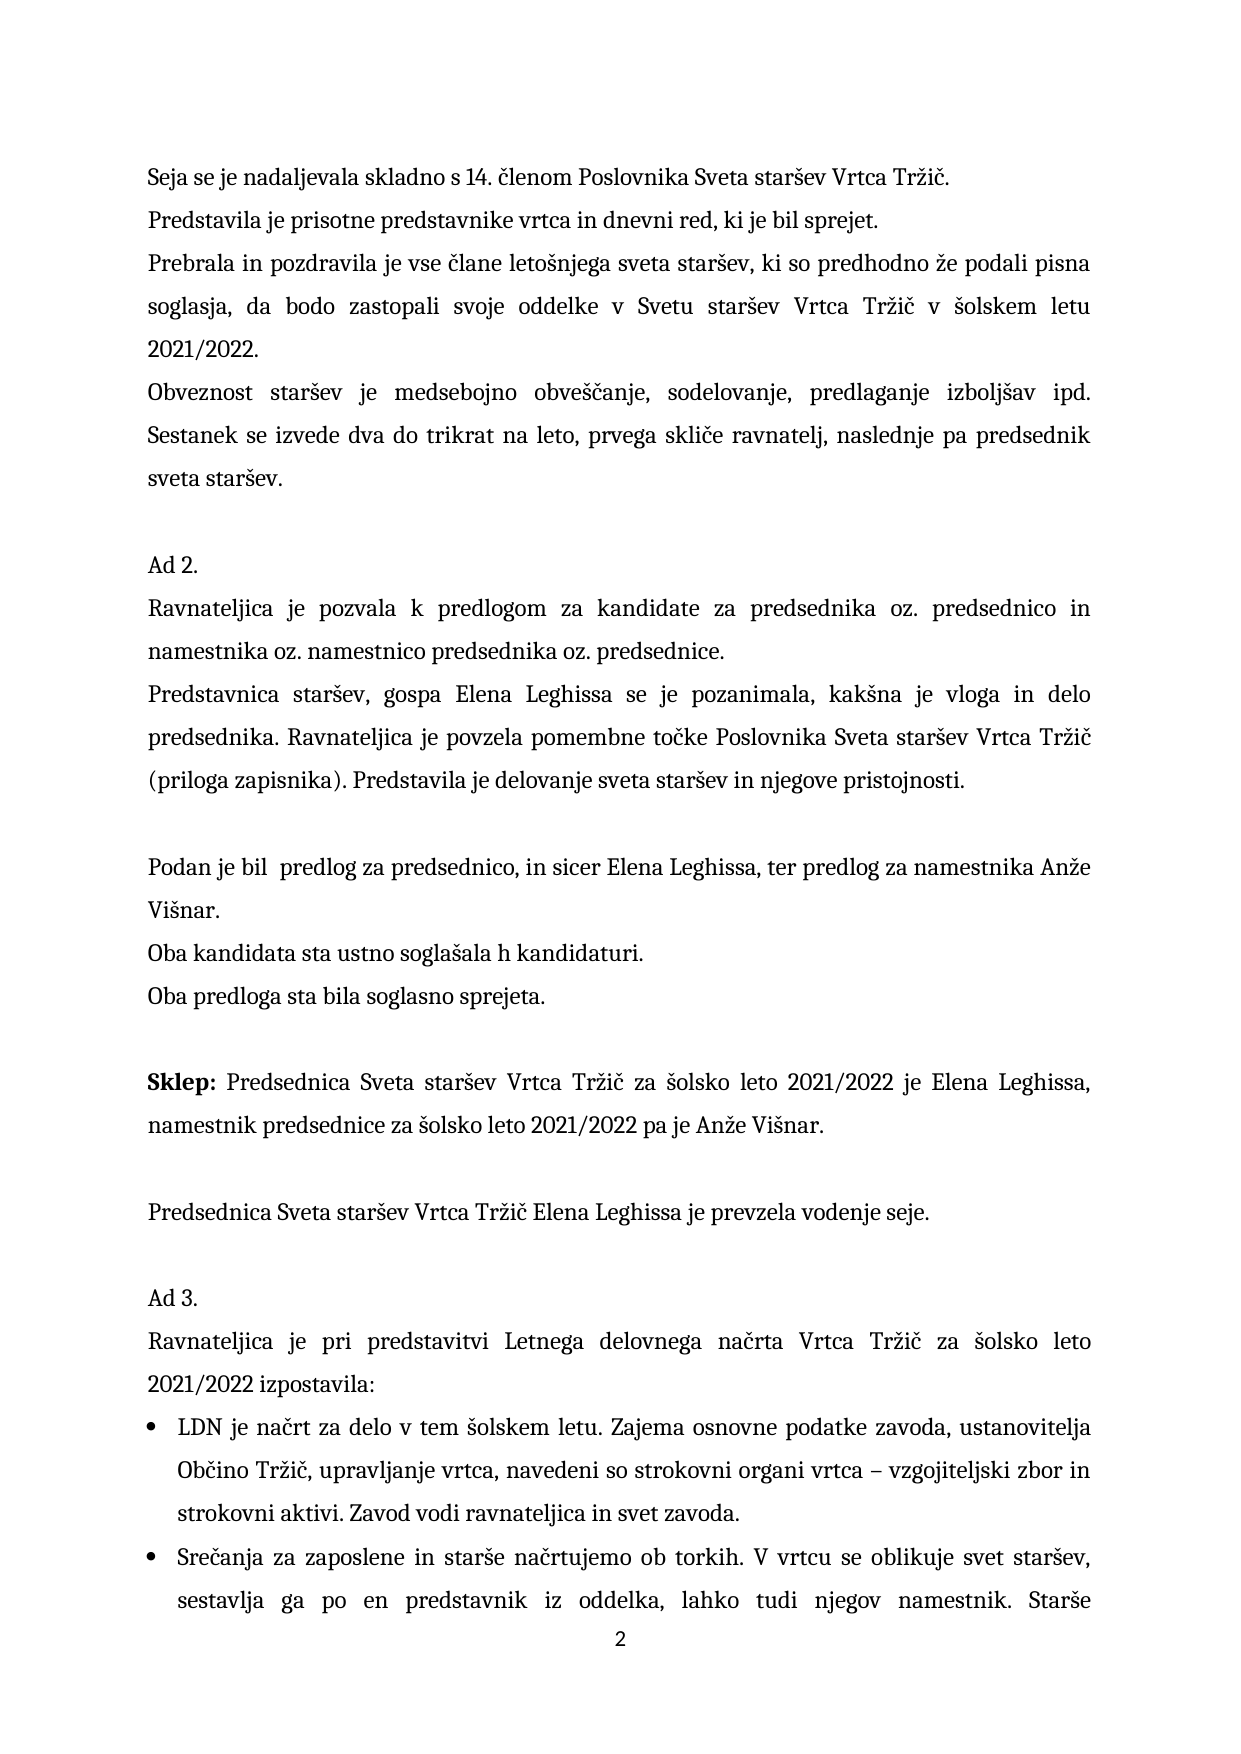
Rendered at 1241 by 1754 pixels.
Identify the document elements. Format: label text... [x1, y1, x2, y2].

text Obveznost staršev je medsebojno obveščanje, sodelovanje, predlaganje izboljšav ipd. Sestanek se izvede dva do trikrat na leto, prvega skliče ravnatelj, naslednje pa predsednik sveta staršev. [148, 378, 1092, 493]
text Oba predloga sta bila soglasno sprejeta. [148, 982, 1092, 1011]
text Predstavnica staršev, gospa Elena Leghissa se je pozanimala, kakšna je vloga in delo predsednika. Ravnateljica je povzela pomembne točke Poslovnika Sveta staršev Vrtca Tržič (priloga zapisnika). Predstavila je delovanje sveta staršev in njegove pristojnosti. [148, 680, 1092, 795]
text Podan je bil predlog za predsednico, in sicer Elena Leghissa, ter predlog za namestnika Anže Višnar. [148, 852, 1092, 924]
text Ad 2. [148, 551, 1092, 579]
text Ravnateljica je pri predstavitvi Letnega delovnega načrta Vrtca Tržič za šolsko leto 2021/2022 izpostavila: [148, 1327, 1092, 1399]
text Predsednica Sveta staršev Vrtca Tržič Elena Leghissa je prevzela vodenje seje. [148, 1197, 1092, 1226]
text Seja se je nadaljevala skladno s 14. členom Poslovnika Sveta staršev Vrtca Tržič. [148, 162, 1092, 191]
text Ad 3. [148, 1284, 1092, 1312]
text Oba kandidata sta ustno soglašala h kandidaturi. [148, 939, 1092, 967]
list LDN je načrt za delo v tem šolskem letu. Zajema osnovne podatke zavoda, ustanovitelja Občino Tržič, upravljanje vrtca, navedeni so strokovni organi vrtca – vzgojiteljski zbor in strokovni aktivi. Zavod vodi ravnateljica in svet zavoda. [147, 1413, 1092, 1528]
text Ravnateljica je pozvala k predlogom za kandidate za predsednika oz. predsednico in namestnika oz. namestnico predsednika oz. predsednice. [148, 594, 1092, 666]
text Predstavila je prisotne predstavnike vrtca in dnevni red, ki je bil sprejet. [148, 206, 1092, 234]
text Sklep: Predsednica Sveta staršev Vrtca Tržič za šolsko leto 2021/2022 je Elena Leghissa, namestnik predsednice za šolsko leto 2021/2022 pa je Anže Višnar. [148, 1068, 1092, 1140]
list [147, 1542, 1092, 1614]
text Prebrala in pozdravila je vse člane letošnjega sveta staršev, ki so predhodno že podali pisna soglasja, da bodo zastopali svoje oddelke v Svetu staršev Vrtca Tržič v šolskem letu 2021/2022. [148, 249, 1092, 364]
